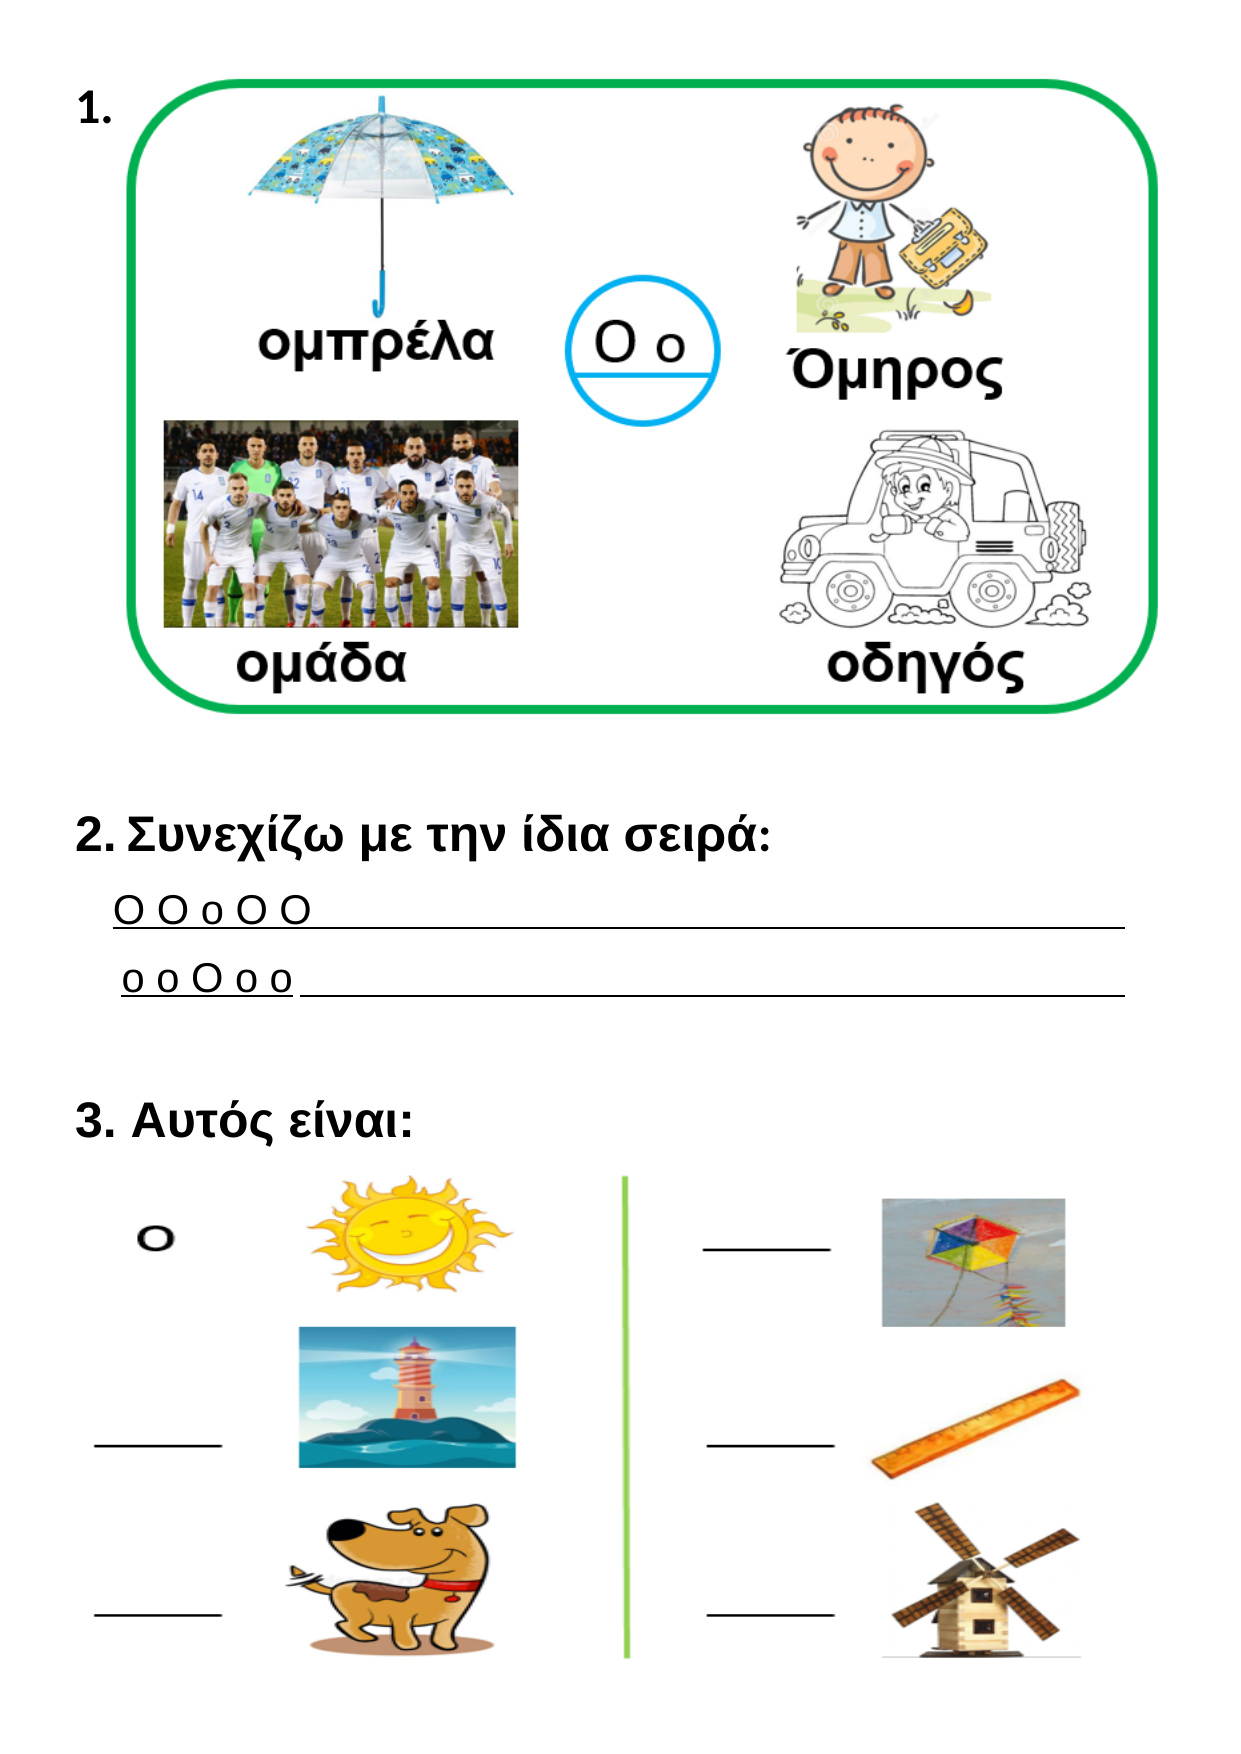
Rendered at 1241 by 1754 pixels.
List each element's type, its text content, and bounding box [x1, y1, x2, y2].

text ο ο Ο ο ο [75, 954, 1165, 1002]
text Ο Ο ο Ο Ο [75, 885, 1165, 933]
picture [75, 1169, 1117, 1672]
picture [104, 75, 1166, 727]
text 2. Συνεχίζω με την ίδια σειρά: [75, 802, 1165, 863]
text 3. Αυτός είναι: [75, 1090, 1165, 1148]
text 1. [75, 75, 1165, 136]
